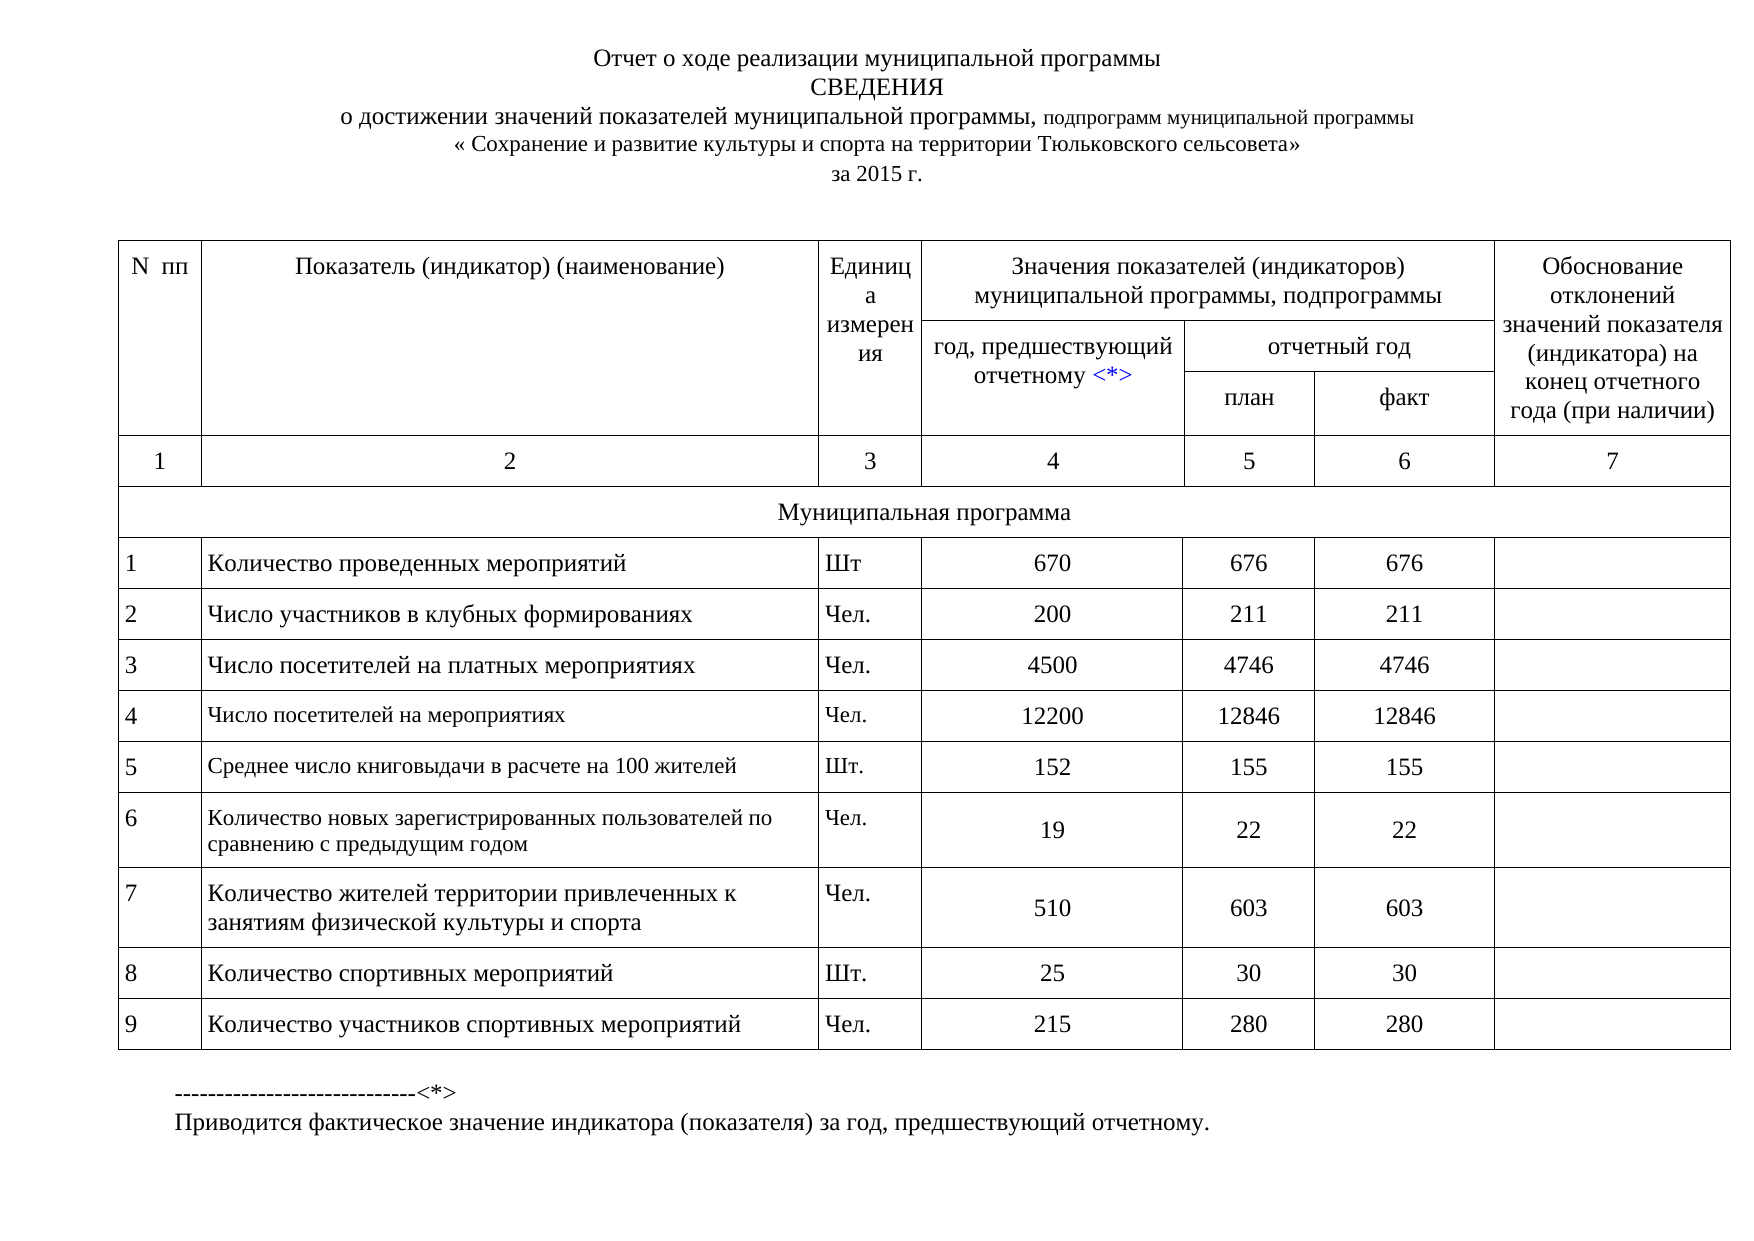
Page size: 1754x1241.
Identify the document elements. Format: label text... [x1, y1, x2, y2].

table_cell 2 [119, 589, 201, 639]
table_cell Количество жителей территории привлеченных к занятиям физической культуры и спорта [202, 868, 818, 947]
table_cell 25 [922, 948, 1182, 998]
table_cell 22 [1315, 793, 1494, 867]
table_cell 4746 [1315, 640, 1494, 690]
table_cell 200 [922, 589, 1182, 639]
table_cell Количество проведенных мероприятий [202, 538, 818, 588]
text Отчет о ходе реализации муниципальной программы [118, 43, 1636, 72]
table_cell Шт [819, 538, 921, 588]
text за 2015 г. [118, 160, 1636, 186]
table_cell Муниципальная программа [119, 487, 1730, 537]
table_cell отчетный год [1185, 321, 1494, 371]
table_cell Число посетителей на мероприятиях [202, 691, 818, 741]
table_cell факт [1315, 372, 1494, 434]
table_cell 280 [1183, 999, 1314, 1049]
table_cell 22 [1183, 793, 1314, 867]
table_cell Чел. [819, 868, 921, 947]
table_cell Число посетителей на платных мероприятиях [202, 640, 818, 690]
table_cell 19 [922, 793, 1182, 867]
table_cell [1495, 589, 1730, 639]
table_cell год, предшествующий отчетному <*> [922, 321, 1184, 434]
table_cell 30 [1183, 948, 1314, 998]
table_cell Шт. [819, 948, 921, 998]
table_cell Количество новых зарегистрированных пользователей по сравнению с предыдущим годом [202, 793, 818, 867]
table_cell 676 [1183, 538, 1314, 588]
table_cell 155 [1183, 742, 1314, 792]
table_cell 5 [119, 742, 201, 792]
table_cell 2 [202, 436, 818, 486]
table_cell 1 [119, 538, 201, 588]
table_cell 670 [922, 538, 1182, 588]
table_cell [1495, 742, 1730, 792]
table_cell 12200 [922, 691, 1182, 741]
table_cell 155 [1315, 742, 1494, 792]
table_cell 211 [1183, 589, 1314, 639]
table_cell 5 [1185, 436, 1314, 486]
table_cell 9 [119, 999, 201, 1049]
table_cell 510 [922, 868, 1182, 947]
table_cell 6 [1315, 436, 1494, 486]
table_cell 676 [1315, 538, 1494, 588]
table_cell Чел. [819, 589, 921, 639]
table_cell 603 [1183, 868, 1314, 947]
table_cell [1495, 640, 1730, 690]
table_cell [1495, 793, 1730, 867]
table_cell 8 [119, 948, 201, 998]
table_cell 12846 [1315, 691, 1494, 741]
table_cell Число участников в клубных формированиях [202, 589, 818, 639]
table_cell 280 [1315, 999, 1494, 1049]
table_cell 1 [119, 436, 201, 486]
table_cell Чел. [819, 999, 921, 1049]
table_cell Чел. [819, 691, 921, 741]
table_cell 6 [119, 793, 201, 867]
table_cell 152 [922, 742, 1182, 792]
table_cell 211 [1315, 589, 1494, 639]
table_cell Шт. [819, 742, 921, 792]
table_cell [1495, 691, 1730, 741]
table_cell 3 [819, 436, 921, 486]
text -----------------------------<*> [118, 1078, 1636, 1107]
table_cell Количество спортивных мероприятий [202, 948, 818, 998]
text о достижении значений показателей муниципальной программы, подпрограмм муниципальной программы [118, 101, 1636, 130]
table_cell план [1185, 372, 1314, 434]
table_cell [1495, 538, 1730, 588]
table_cell Среднее число книговыдачи в расчете на 100 жителей [202, 742, 818, 792]
table_cell Количество участников спортивных мероприятий [202, 999, 818, 1049]
text СВЕДЕНИЯ [118, 72, 1636, 101]
table_header N пп [119, 241, 201, 434]
table_header Единица измерения [819, 241, 921, 434]
table_header Показатель (индикатор) (наименование) [202, 241, 818, 434]
table_header Значения показателей (индикаторов) муниципальной программы, подпрограммы [922, 241, 1494, 319]
table_cell [1495, 868, 1730, 947]
table_cell 12846 [1183, 691, 1314, 741]
table_cell 4 [922, 436, 1184, 486]
table_cell 3 [119, 640, 201, 690]
table_cell Чел. [819, 640, 921, 690]
table_cell [1495, 948, 1730, 998]
table_cell 7 [1495, 436, 1730, 486]
table_cell [1495, 999, 1730, 1049]
table_header Обоснование отклонений значений показателя (индикатора) на конец отчетного года (при наличии) [1495, 241, 1730, 434]
table_cell 4746 [1183, 640, 1314, 690]
table_cell Чел. [819, 793, 921, 867]
table_cell 7 [119, 868, 201, 947]
table_cell 30 [1315, 948, 1494, 998]
text « Сохранение и развитие культуры и спорта на территории Тюльковского сельсовета» [118, 130, 1636, 156]
table_cell 215 [922, 999, 1182, 1049]
text Приводится фактическое значение индикатора (показателя) за год, предшествующий отчетному. [118, 1107, 1636, 1136]
table_cell 603 [1315, 868, 1494, 947]
table_cell 4500 [922, 640, 1182, 690]
table_cell 4 [119, 691, 201, 741]
